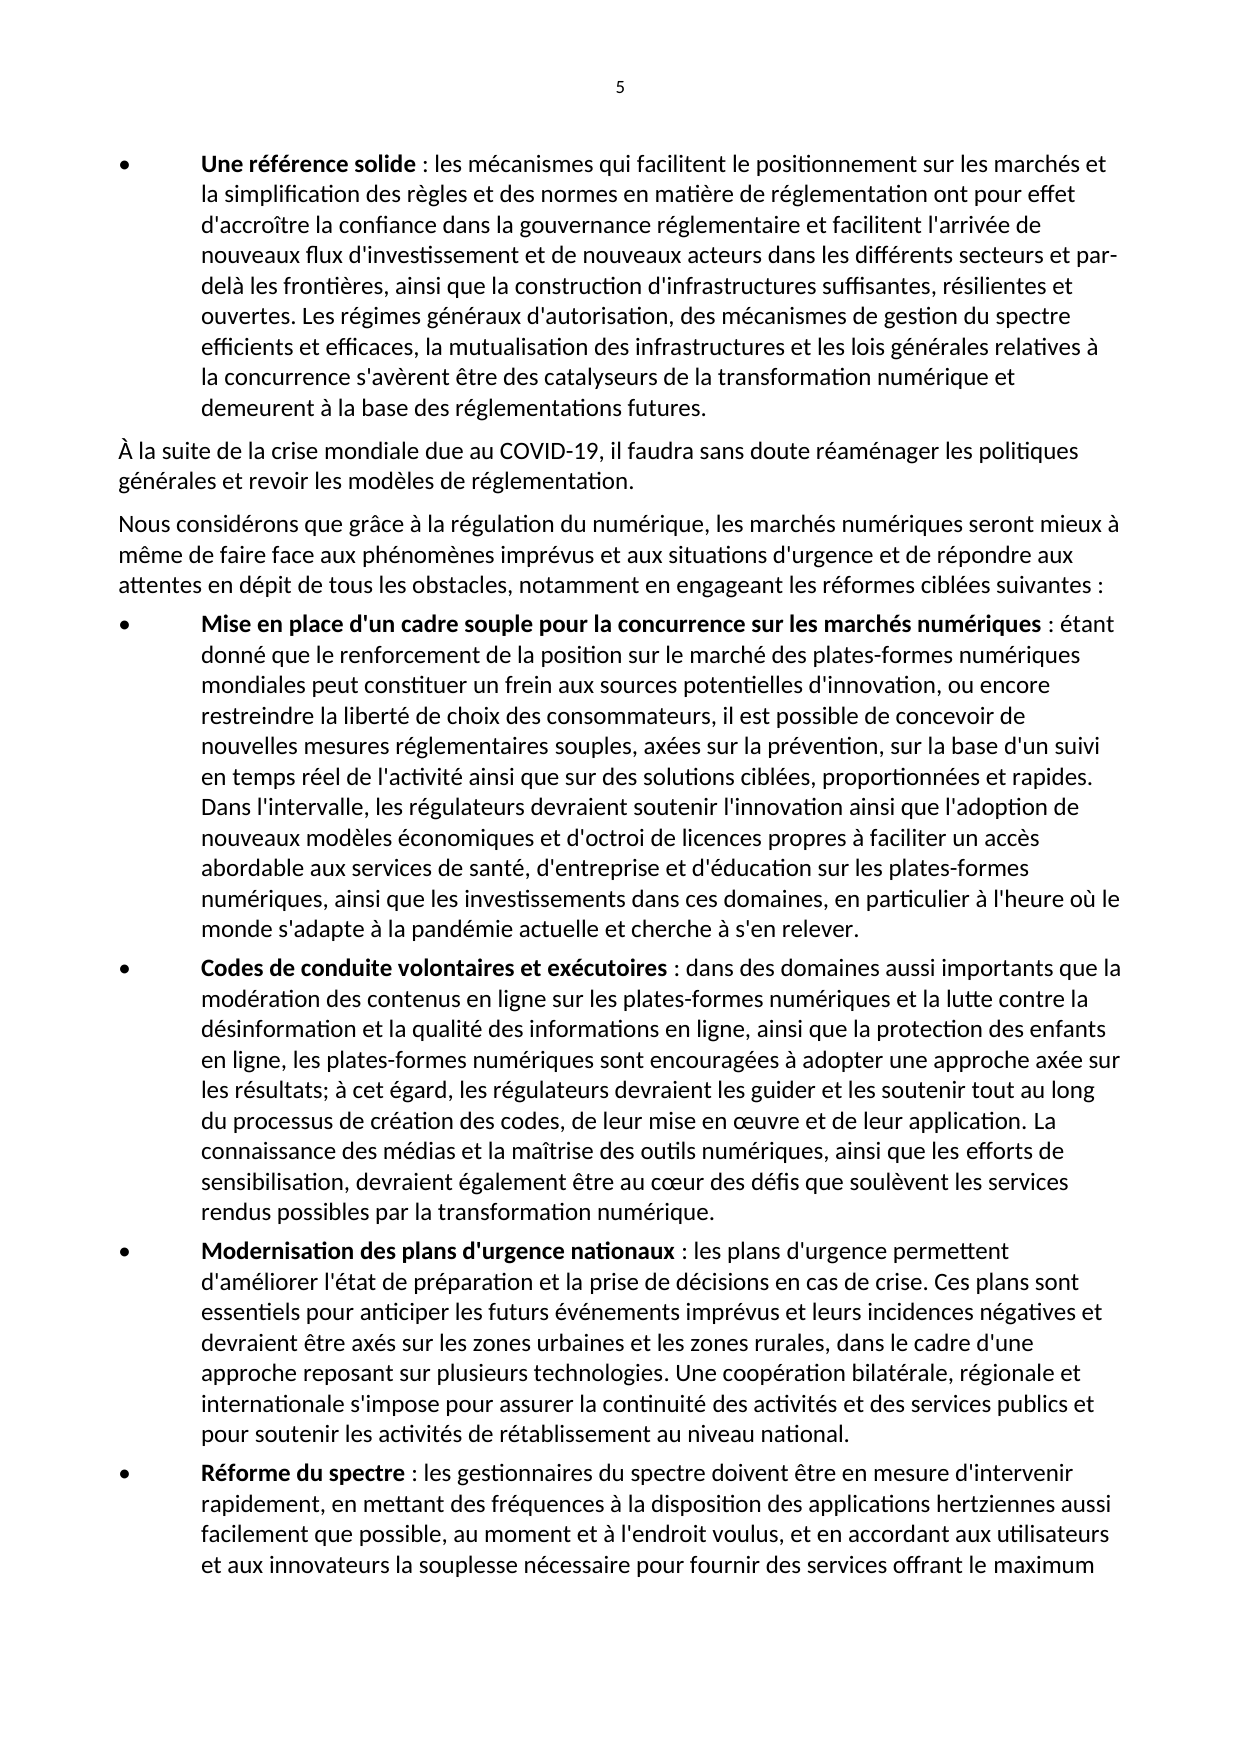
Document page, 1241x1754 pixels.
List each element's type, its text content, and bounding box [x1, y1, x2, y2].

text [118, 1457, 1122, 1579]
text • Mise en place d'un cadre souple pour la concurrence sur les marchés numériques : étant donné que le renforcement de la position sur le marché des plates-formes numériques mondiales peut constituer un frein aux sources potentielles d'innovation, ou encore restreindre la liberté de choix des consommateurs, il est possible de concevoir de nouvelles mesures réglementaires souples, axées sur la prévention, sur la base d'un suivi en temps réel de l'activité ainsi que sur des solutions ciblées, proportionnées et rapides. Dans l'intervalle, les régulateurs devraient soutenir l'innovation ainsi que l'adoption de nouveaux modèles économiques et d'octroi de licences propres à faciliter un accès abordable aux services de santé, d'entreprise et d'éducation sur les plates-formes numériques, ainsi que les investissements dans ces domaines, en particulier à l'heure où le monde s'adapte à la pandémie actuelle et cherche à s'en relever. [118, 608, 1122, 944]
text • Modernisation des plans d'urgence nationaux : les plans d'urgence permettent d'améliorer l'état de préparation et la prise de décisions en cas de crise. Ces plans sont essentiels pour anticiper les futurs événements imprévus et leurs incidences négatives et devraient être axés sur les zones urbaines et les zones rurales, dans le cadre d'une approche reposant sur plusieurs technologies. Une coopération bilatérale, régionale et internationale s'impose pour assurer la continuité des activités et des services publics et pour soutenir les activités de rétablissement au niveau national. [118, 1235, 1122, 1449]
text • Codes de conduite volontaires et exécutoires : dans des domaines aussi importants que la modération des contenus en ligne sur les plates-formes numériques et la lutte contre la désinformation et la qualité des informations en ligne, ainsi que la protection des enfants en ligne, les plates-formes numériques sont encouragées à adopter une approche axée sur les résultats; à cet égard, les régulateurs devraient les guider et les soutenir tout au long du processus de création des codes, de leur mise en œuvre et de leur application. La connaissance des médias et la maîtrise des outils numériques, ainsi que les efforts de sensibilisation, devraient également être au cœur des défis que soulèvent les services rendus possibles par la transformation numérique. [118, 952, 1122, 1227]
text À la suite de la crise mondiale due au COVID-19, il faudra sans doute réaménager les politiques générales et revoir les modèles de réglementation. [118, 435, 1122, 496]
text Nous considérons que grâce à la régulation du numérique, les marchés numériques seront mieux à même de faire face aux phénomènes imprévus et aux situations d'urgence et de répondre aux attentes en dépit de tous les obstacles, notamment en engageant les réformes ciblées suivantes : [118, 508, 1122, 600]
text • Une référence solide : les mécanismes qui facilitent le positionnement sur les marchés et la simplification des règles et des normes en matière de réglementation ont pour effet d'accroître la confiance dans la gouvernance réglementaire et facilitent l'arrivée de nouveaux flux d'investissement et de nouveaux acteurs dans les différents secteurs et par-delà les frontières, ainsi que la construction d'infrastructures suffisantes, résilientes et ouvertes. Les régimes généraux d'autorisation, des mécanismes de gestion du spectre efficients et efficaces, la mutualisation des infrastructures et les lois générales relatives à la concurrence s'avèrent être des catalyseurs de la transformation numérique et demeurent à la base des réglementations futures. [118, 148, 1122, 422]
